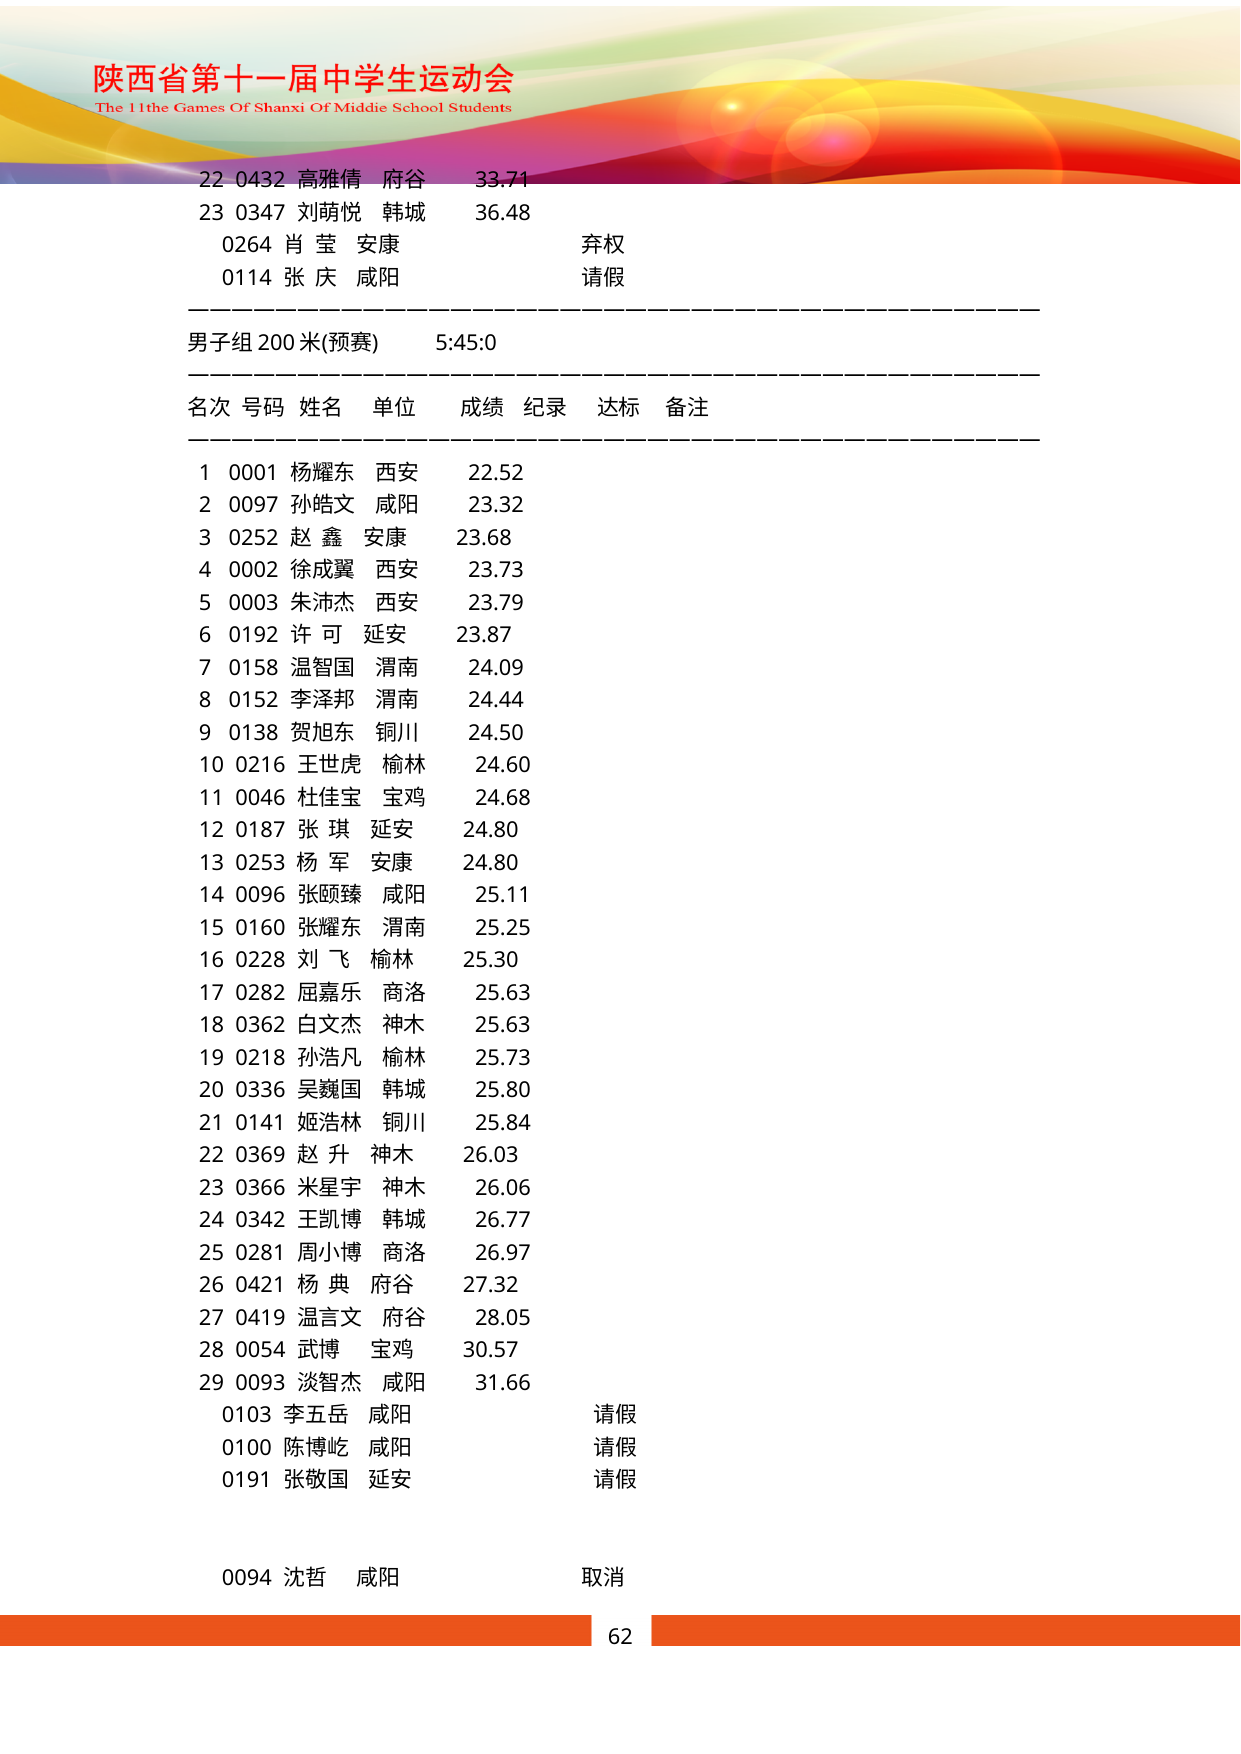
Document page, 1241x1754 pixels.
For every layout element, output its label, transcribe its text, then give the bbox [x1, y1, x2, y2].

table_cell 26 0421 杨 典 府谷 27.32 [176, 1267, 1064, 1299]
table_cell 11 0046 杜佳宝 宝鸡 24.68 [176, 780, 1064, 812]
table_cell 16 0228 刘 飞 榆林 25.30 [176, 942, 1064, 974]
table_cell 名次 号码 姓名 单位 成绩 纪录 达标 备注 [176, 390, 1064, 422]
table_cell 2 0097 孙皓文 咸阳 23.32 [176, 487, 1064, 519]
table_cell 18 0362 白文杰 神木 25.63 [176, 1007, 1064, 1039]
table_cell 29 0093 淡智杰 咸阳 31.66 [176, 1365, 1064, 1397]
table_cell 15 0160 张耀东 渭南 25.25 [176, 910, 1064, 942]
table_cell 20 0336 吴巍国 韩城 25.80 [176, 1072, 1064, 1104]
table_cell 28 0054 武博 宝鸡 30.57 [176, 1332, 1064, 1364]
table_cell 0191 张敬国 延安 请假 [176, 1462, 1064, 1559]
table_cell 27 0419 温言文 府谷 28.05 [176, 1300, 1064, 1332]
table_cell 0264 肖 莹 安康 弃权 [176, 227, 1064, 259]
table_cell 22 0432 高雅倩 府谷 33.71 [176, 162, 1064, 194]
table_cell 0094 沈哲 咸阳 取消 [176, 1560, 1064, 1592]
table_cell 1 0001 杨耀东 西安 22.52 [176, 455, 1064, 487]
table_cell 23 0366 米星宇 神木 26.06 [176, 1170, 1064, 1202]
picture [0, 6, 1241, 184]
table_cell 男子组200米(预赛) 5:45:0 [176, 325, 1064, 357]
table_cell 7 0158 温智国 渭南 24.09 [176, 650, 1064, 682]
table_cell 19 0218 孙浩凡 榆林 25.73 [176, 1040, 1064, 1072]
table_cell 12 0187 张 琪 延安 24.80 [176, 812, 1064, 844]
table_cell 6 0192 许 可 延安 23.87 [176, 617, 1064, 649]
table_cell 14 0096 张颐臻 咸阳 25.11 [176, 877, 1064, 909]
table_cell 13 0253 杨 军 安康 24.80 [176, 845, 1064, 877]
table_cell 24 0342 王凯博 韩城 26.77 [176, 1202, 1064, 1234]
table_cell 3 0252 赵 鑫 安康 23.68 [176, 520, 1064, 552]
table_cell 23 0347 刘萌悦 韩城 36.48 [176, 195, 1064, 227]
table_cell 17 0282 屈嘉乐 商洛 25.63 [176, 975, 1064, 1007]
table_cell ——————————————————————————————————————— [176, 357, 1064, 389]
table_cell 10 0216 王世虎 榆林 24.60 [176, 747, 1064, 779]
table_cell 9 0138 贺旭东 铜川 24.50 [176, 715, 1064, 747]
picture [0, 1615, 1241, 1646]
table_cell 0103 李五岳 咸阳 请假 [176, 1397, 1064, 1429]
table_cell 25 0281 周小博 商洛 26.97 [176, 1235, 1064, 1267]
table_cell ——————————————————————————————————————— [176, 292, 1064, 324]
table_cell 0114 张 庆 咸阳 请假 [176, 260, 1064, 292]
table_cell 0100 陈博屹 咸阳 请假 [176, 1430, 1064, 1462]
table_cell 8 0152 李泽邦 渭南 24.44 [176, 682, 1064, 714]
table_cell 22 0369 赵 升 神木 26.03 [176, 1137, 1064, 1169]
table_cell 4 0002 徐成翼 西安 23.73 [176, 552, 1064, 584]
table_cell 5 0003 朱沛杰 西安 23.79 [176, 585, 1064, 617]
table_cell 21 0141 姬浩林 铜川 25.84 [176, 1105, 1064, 1137]
table_cell ——————————————————————————————————————— [176, 422, 1064, 454]
